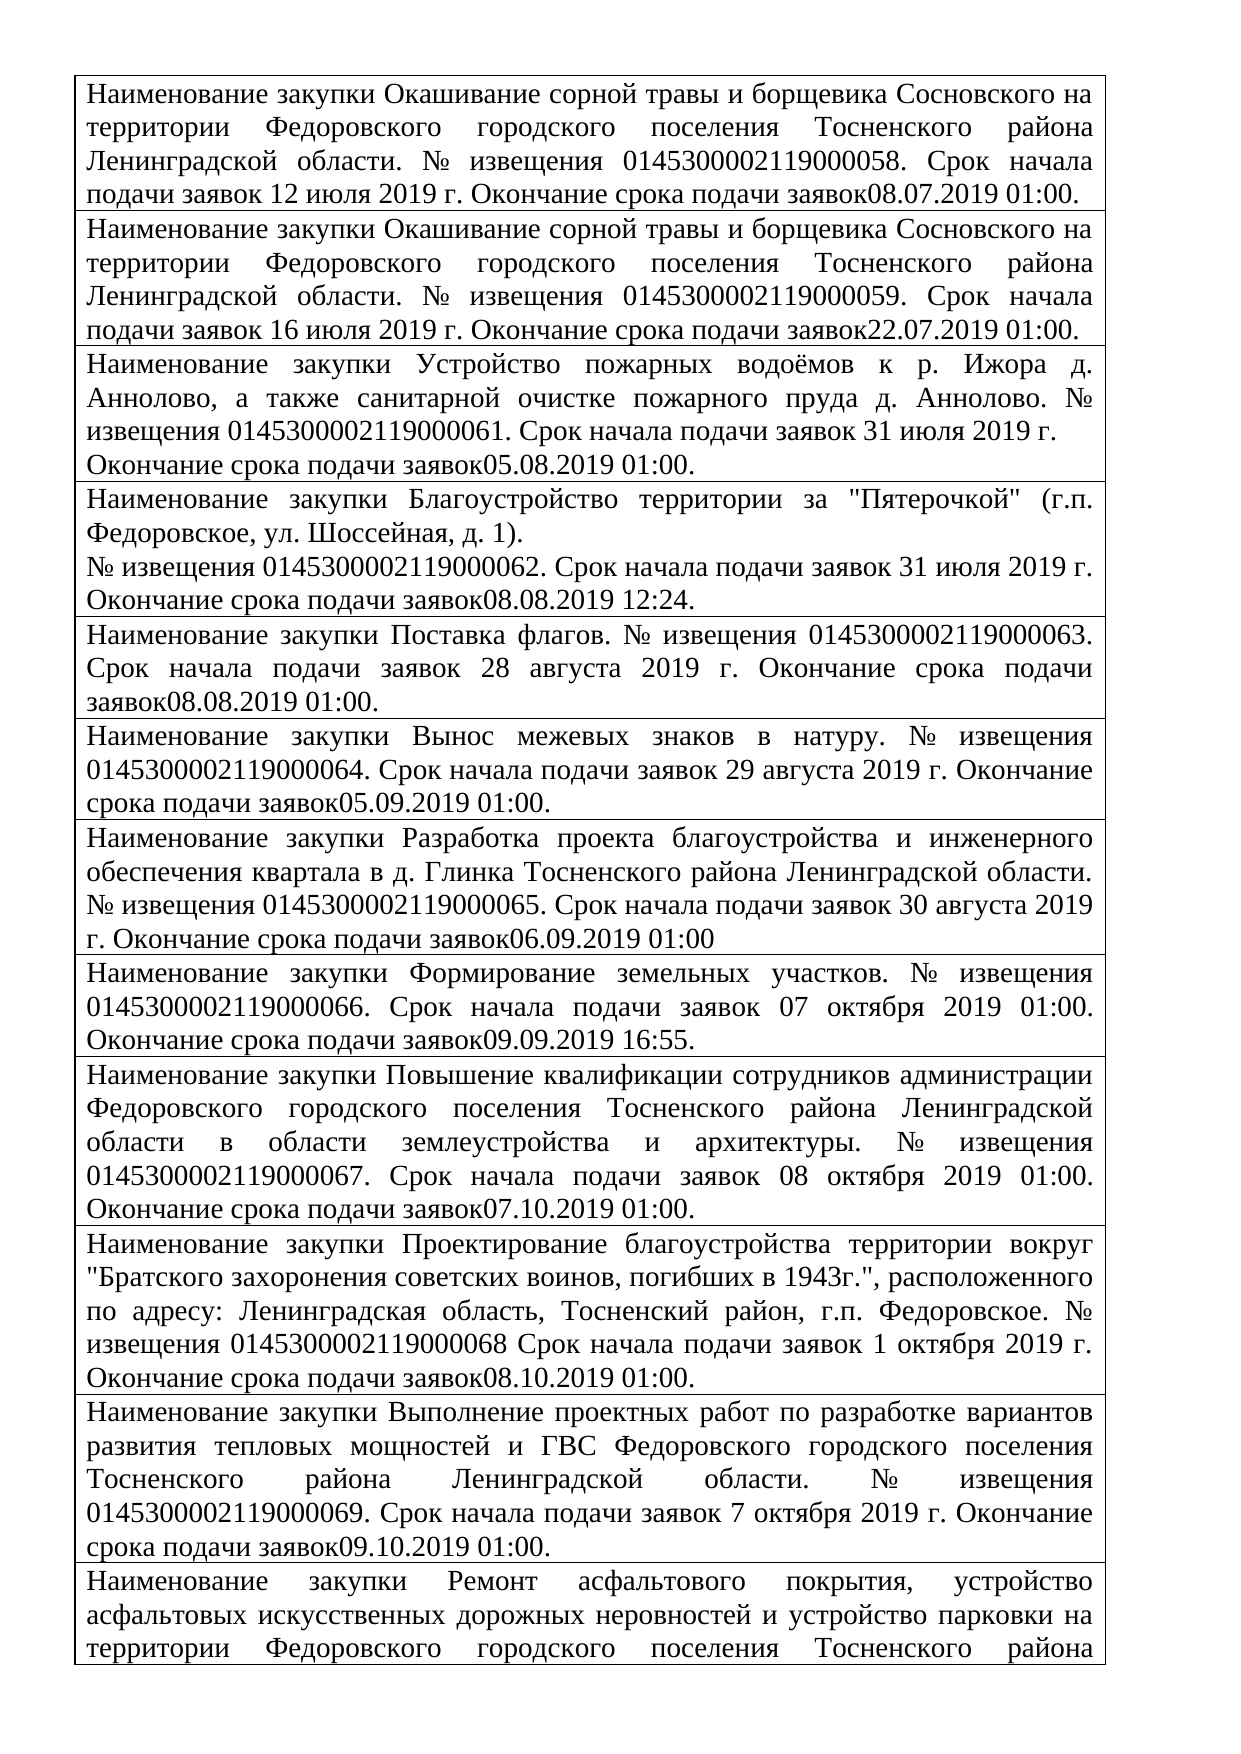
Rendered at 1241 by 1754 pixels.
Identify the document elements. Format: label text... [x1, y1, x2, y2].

table_cell Наименование закупки Окашивание сорной травы и борщевика Сосновского на территории Федоровского городского поселения Тосненского района Ленинградской области. № извещения 0145300002119000059. Срок начала подачи заявок 16 июля 2019 г. Окончание срока подачи заявок22.07.2019 01:00. [76, 211, 1105, 345]
table_cell Наименование закупки Разработка проекта благоустройства и инженерного обеспечения квартала в д. Глинка Тосненского района Ленинградской области. № извещения 0145300002119000065. Срок начала подачи заявок 30 августа 2019 г. Окончание срока подачи заявок06.09.2019 01:00 [76, 820, 1105, 954]
table_cell Наименование закупки Поставка флагов. № извещения 0145300002119000063. Срок начала подачи заявок 28 августа 2019 г. Окончание срока подачи заявок08.08.2019 01:00. [76, 617, 1105, 717]
table_cell Наименование закупки Устройство пожарных водоёмов к р. Ижора д. Аннолово, а также санитарной очистке пожарного пруда д. Аннолово. № извещения 0145300002119000061. Срок начала подачи заявок 31 июля 2019 г. Окончание срока подачи заявок05.08.2019 01:00. [76, 346, 1105, 481]
table_cell Наименование закупки Окашивание сорной травы и борщевика Сосновского на территории Федоровского городского поселения Тосненского района Ленинградской области. № извещения 0145300002119000058. Срок начала подачи заявок 12 июля 2019 г. Окончание срока подачи заявок08.07.2019 01:00. [76, 76, 1105, 210]
table_cell Наименование закупки Вынос межевых знаков в натуру. № извещения 0145300002119000064. Срок начала подачи заявок 29 августа 2019 г. Окончание срока подачи заявок05.09.2019 01:00. [76, 719, 1105, 819]
table_cell Наименование закупки Выполнение проектных работ по разработке вариантов развития тепловых мощностей и ГВС Федоровского городского поселения Тосненского района Ленинградской области. № извещения 0145300002119000069. Срок начала подачи заявок 7 октября 2019 г. Окончание срока подачи заявок09.10.2019 01:00. [76, 1395, 1105, 1562]
table_cell Наименование закупки Повышение квалификации сотрудников администрации Федоровского городского поселения Тосненского района Ленинградской области в области землеустройства и архитектуры. № извещения 0145300002119000067. Срок начала подачи заявок 08 октября 2019 01:00. Окончание срока подачи заявок07.10.2019 01:00. [76, 1057, 1105, 1225]
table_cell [76, 1563, 1105, 1664]
table_cell Наименование закупки Благоустройство территории за "Пятерочкой" (г.п. Федоровское, ул. Шоссейная, д. 1). № извещения 0145300002119000062. Срок начала подачи заявок 31 июля 2019 г. Окончание срока подачи заявок08.08.2019 12:24. [76, 482, 1105, 616]
table_cell Наименование закупки Формирование земельных участков. № извещения 0145300002119000066. Срок начала подачи заявок 07 октября 2019 01:00. Окончание срока подачи заявок09.09.2019 16:55. [76, 955, 1105, 1056]
table_cell Наименование закупки Проектирование благоустройства территории вокруг "Братского захоронения советских воинов, погибших в 1943г.", расположенного по адресу: Ленинградская область, Тосненский район, г.п. Федоровское. № извещения 0145300002119000068 Срок начала подачи заявок 1 октября 2019 г. Окончание срока подачи заявок08.10.2019 01:00. [76, 1226, 1105, 1393]
